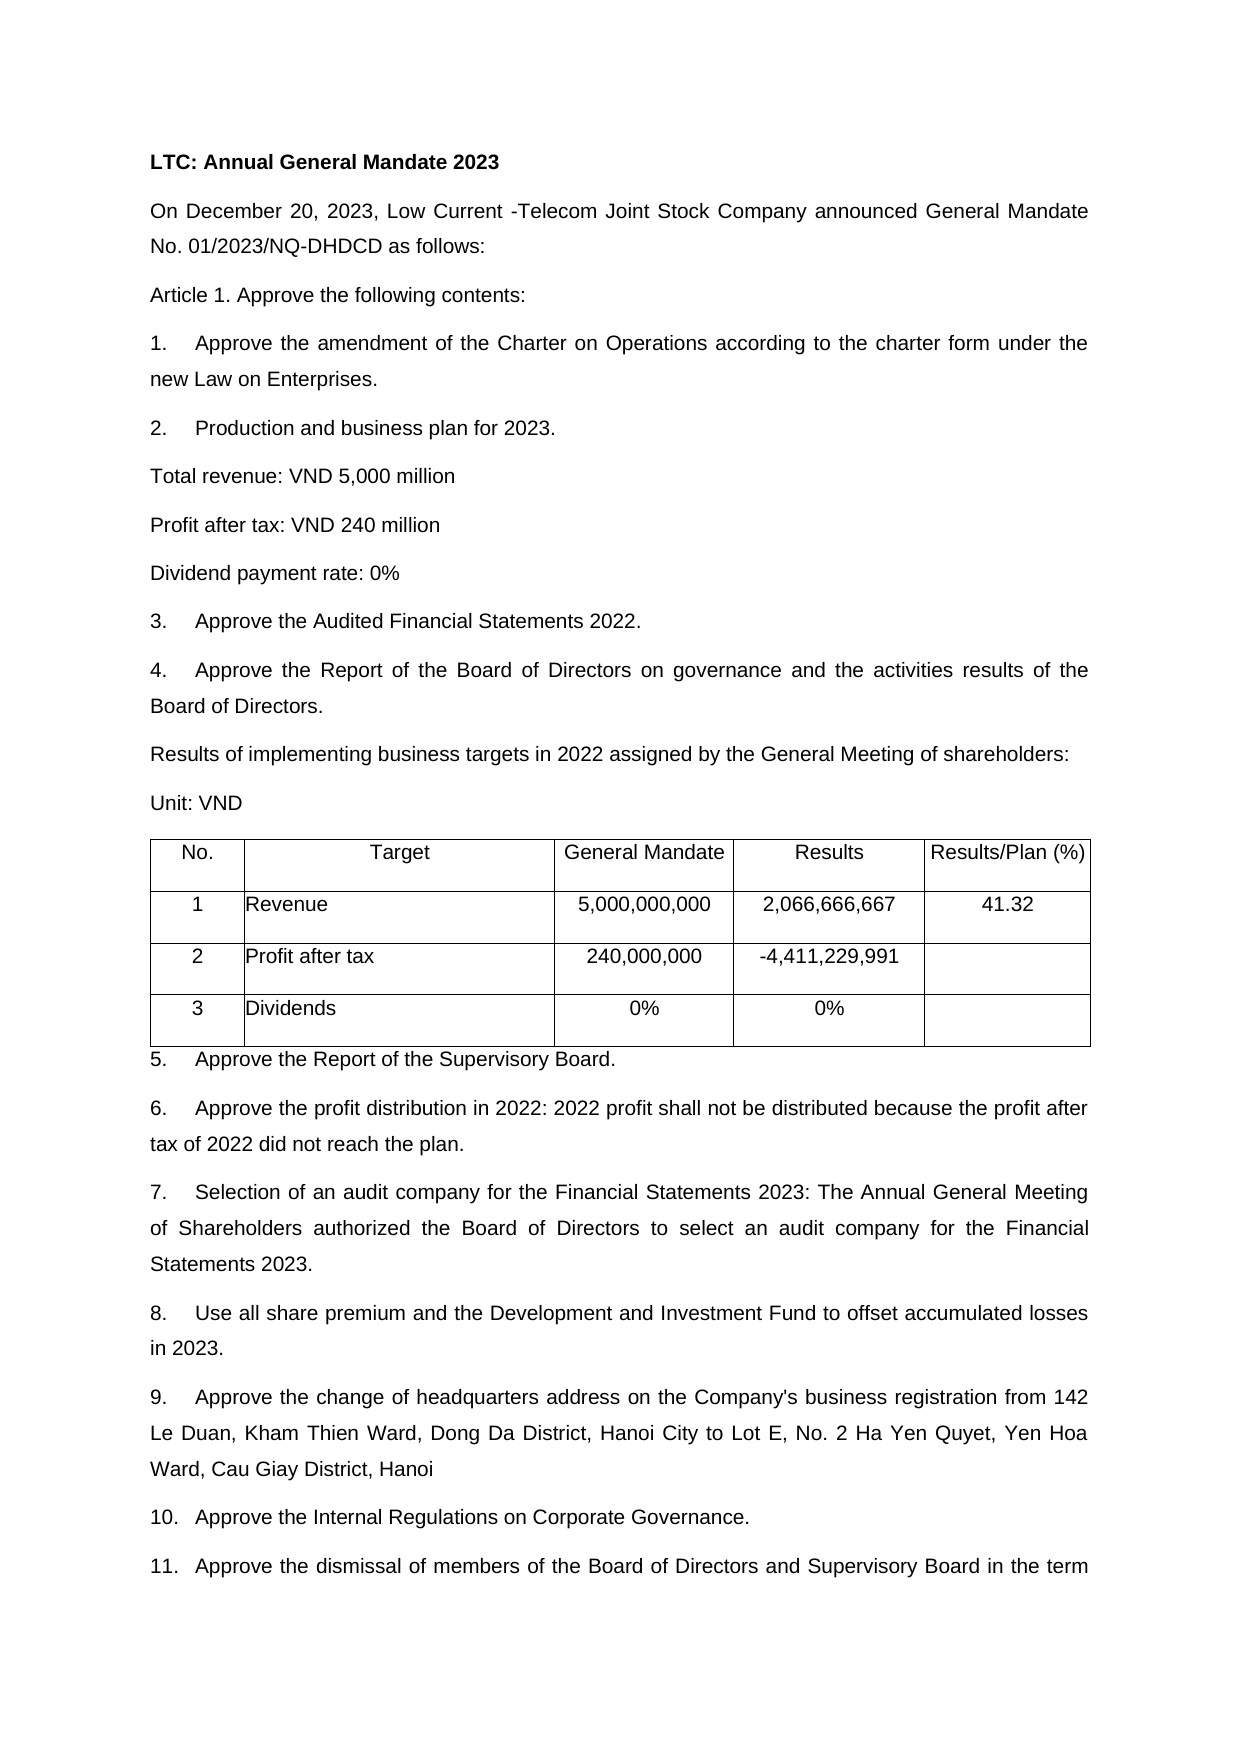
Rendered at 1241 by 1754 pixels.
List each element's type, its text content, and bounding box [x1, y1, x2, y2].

list Use all share premium and the Development and Investment Fund to offset accumulated losses in 2023. [150, 1300, 1090, 1360]
table_cell Dividends [245, 995, 554, 1046]
list Approve the Report of the Board of Directors on governance and the activities results of the Board of Directors. [150, 658, 1090, 718]
table_cell 240,000,000 [555, 944, 733, 994]
table_cell [925, 995, 1090, 1046]
table_cell 5,000,000,000 [555, 892, 733, 943]
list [150, 1553, 1090, 1577]
table_header Target [245, 840, 554, 891]
text Total revenue: VND 5,000 million [150, 464, 1090, 488]
table_header No. [151, 840, 244, 891]
table_cell Profit after tax [245, 944, 554, 994]
table_cell Revenue [245, 892, 554, 943]
list Approve the amendment of the Charter on Operations according to the charter form under the new Law on Enterprises. [150, 331, 1090, 391]
list Production and business plan for 2023. [150, 416, 1090, 439]
table_header Results [734, 840, 924, 891]
table_header Results/Plan (%) [925, 840, 1090, 891]
text Dividend payment rate: 0% [150, 561, 1090, 585]
list Approve the Internal Regulations on Corporate Governance. [150, 1505, 1090, 1529]
list Approve the profit distribution in 2022: 2022 profit shall not be distributed because the profit after tax of 2022 did not reach the plan. [150, 1096, 1090, 1156]
table_cell -4,411,229,991 [734, 944, 924, 994]
table_cell 41.32 [925, 892, 1090, 943]
text Article 1. Approve the following contents: [150, 283, 1090, 307]
text Unit: VND [150, 791, 1090, 814]
table_cell 2 [151, 944, 244, 994]
table_cell 0% [555, 995, 733, 1046]
list Approve the Audited Financial Statements 2022. [150, 609, 1090, 633]
list Selection of an audit company for the Financial Statements 2023: The Annual General Meeting of Shareholders authorized the Board of Directors to select an audit company for the Financial Statements 2023. [150, 1180, 1090, 1276]
list Approve the change of headquarters address on the Company's business registration from 142 Le Duan, Kham Thien Ward, Dong Da District, Hanoi City to Lot E, No. 2 Ha Yen Quyet, Yen Hoa Ward, Cau Giay District, Hanoi [150, 1385, 1090, 1481]
table_header General Mandate [555, 840, 733, 891]
table_cell 2,066,666,667 [734, 892, 924, 943]
table_cell 0% [734, 995, 924, 1046]
table_cell 3 [151, 995, 244, 1046]
text Results of implementing business targets in 2022 assigned by the General Meeting of shareholders: [150, 742, 1090, 766]
table_cell 1 [151, 892, 244, 943]
text Profit after tax: VND 240 million [150, 512, 1090, 536]
text LTC: Annual General Mandate 2023 [150, 150, 1090, 174]
text On December 20, 2023, Low Current -Telecom Joint Stock Company announced General Mandate No. 01/2023/NQ-DHDCD as follows: [150, 198, 1090, 258]
table_cell [925, 944, 1090, 994]
list Approve the Report of the Supervisory Board. [150, 1047, 1090, 1071]
